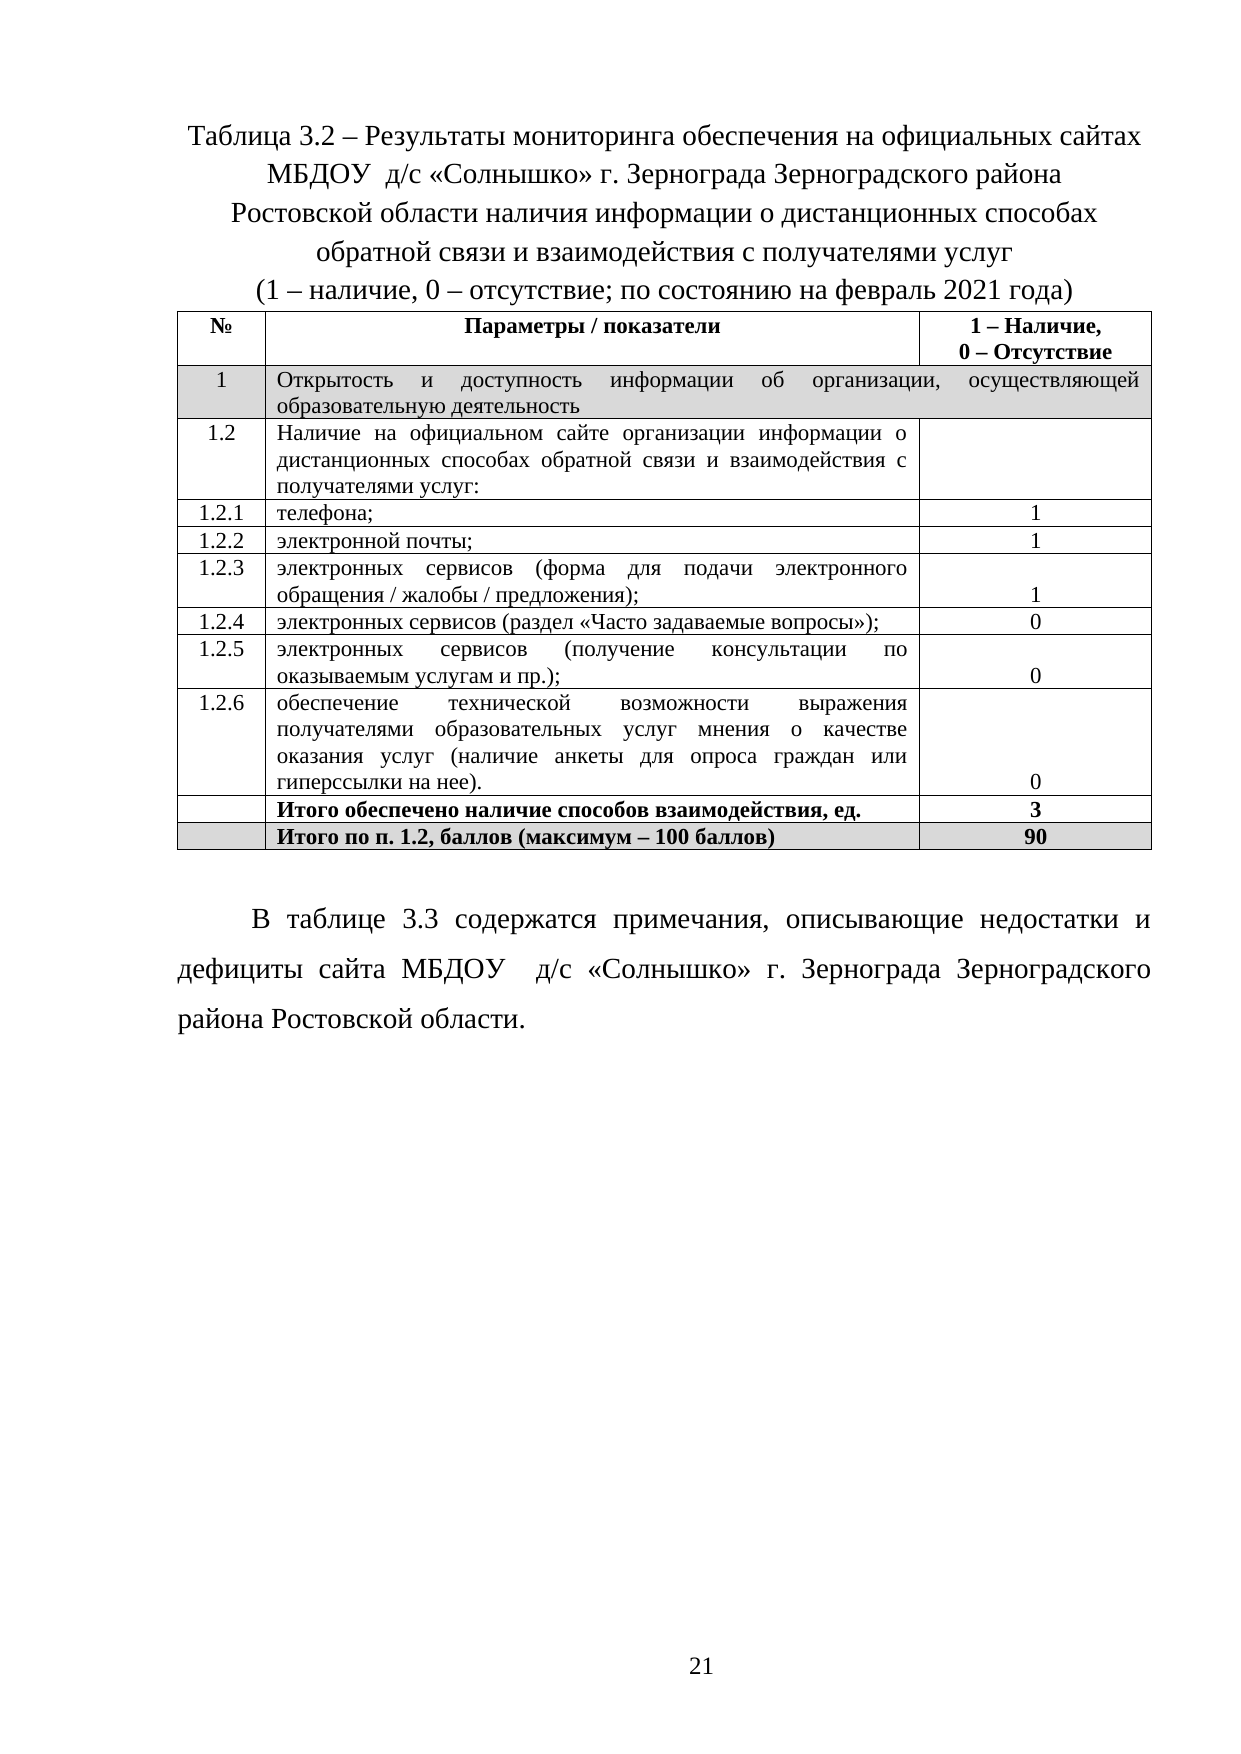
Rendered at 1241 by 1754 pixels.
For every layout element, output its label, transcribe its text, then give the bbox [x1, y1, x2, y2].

table_cell 0 [920, 689, 1151, 794]
table_cell 1 [920, 554, 1151, 607]
table_cell 1 [920, 500, 1151, 526]
table_cell [178, 823, 265, 849]
table_cell 1 [178, 366, 265, 418]
table_cell Итого по п. 1.2, баллов (максимум – 100 баллов) [266, 823, 919, 849]
table_cell электронных сервисов (раздел «Часто задаваемые вопросы»); [266, 608, 919, 634]
table_header № [178, 312, 265, 364]
table_cell электронной почты; [266, 527, 919, 553]
table_cell Открытость и доступность информации об организации, осуществляющей образовательную деятельность [266, 366, 1151, 418]
table_header 1 – Наличие, 0 – Отсутствие [920, 312, 1151, 364]
table_cell 1.2 [178, 419, 265, 498]
table_cell 90 [920, 823, 1151, 849]
table_cell 1.2.3 [178, 554, 265, 607]
table_cell 3 [920, 796, 1151, 822]
table_cell 1.2.1 [178, 500, 265, 526]
table_cell телефона; [266, 500, 919, 526]
text Таблица 3.2 – Результаты мониторинга обеспечения на официальных сайтах МБДОУ д/с «Солнышко» г. Зернограда Зерноградского района Ростовской области наличия информации о дистанционных способах обратной связи и взаимодействия с получателями услуг (1 – наличие, 0 – отсутствие; по состоянию на февраль 2021 года) [177, 118, 1152, 306]
table_cell [178, 796, 265, 822]
table_cell электронных сервисов (получение консультации по оказываемым услугам и пр.); [266, 635, 919, 688]
table_header Параметры / показатели [266, 312, 919, 364]
table_cell 1.2.6 [178, 689, 265, 794]
table_cell 1.2.2 [178, 527, 265, 553]
table_cell 1 [920, 527, 1151, 553]
text В таблице 3.3 содержатся примечания, описывающие недостатки и дефициты сайта МБДОУ д/с «Солнышко» г. Зернограда Зерноградского района Ростовской области. [177, 901, 1152, 1035]
table_cell 1.2.4 [178, 608, 265, 634]
table_cell 0 [920, 608, 1151, 634]
table_cell обеспечение технической возможности выражения получателями образовательных услуг мнения о качестве оказания услуг (наличие анкеты для опроса граждан или гиперссылки на нее). [266, 689, 919, 794]
table_cell [920, 419, 1151, 498]
table_cell 1.2.5 [178, 635, 265, 688]
table_cell 0 [920, 635, 1151, 688]
table_cell Итого обеспечено наличие способов взаимодействия, ед. [266, 796, 919, 822]
table_cell электронных сервисов (форма для подачи электронного обращения / жалобы / предложения); [266, 554, 919, 607]
table_cell Наличие на официальном сайте организации информации о дистанционных способах обратной связи и взаимодействия с получателями услуг: [266, 419, 919, 498]
